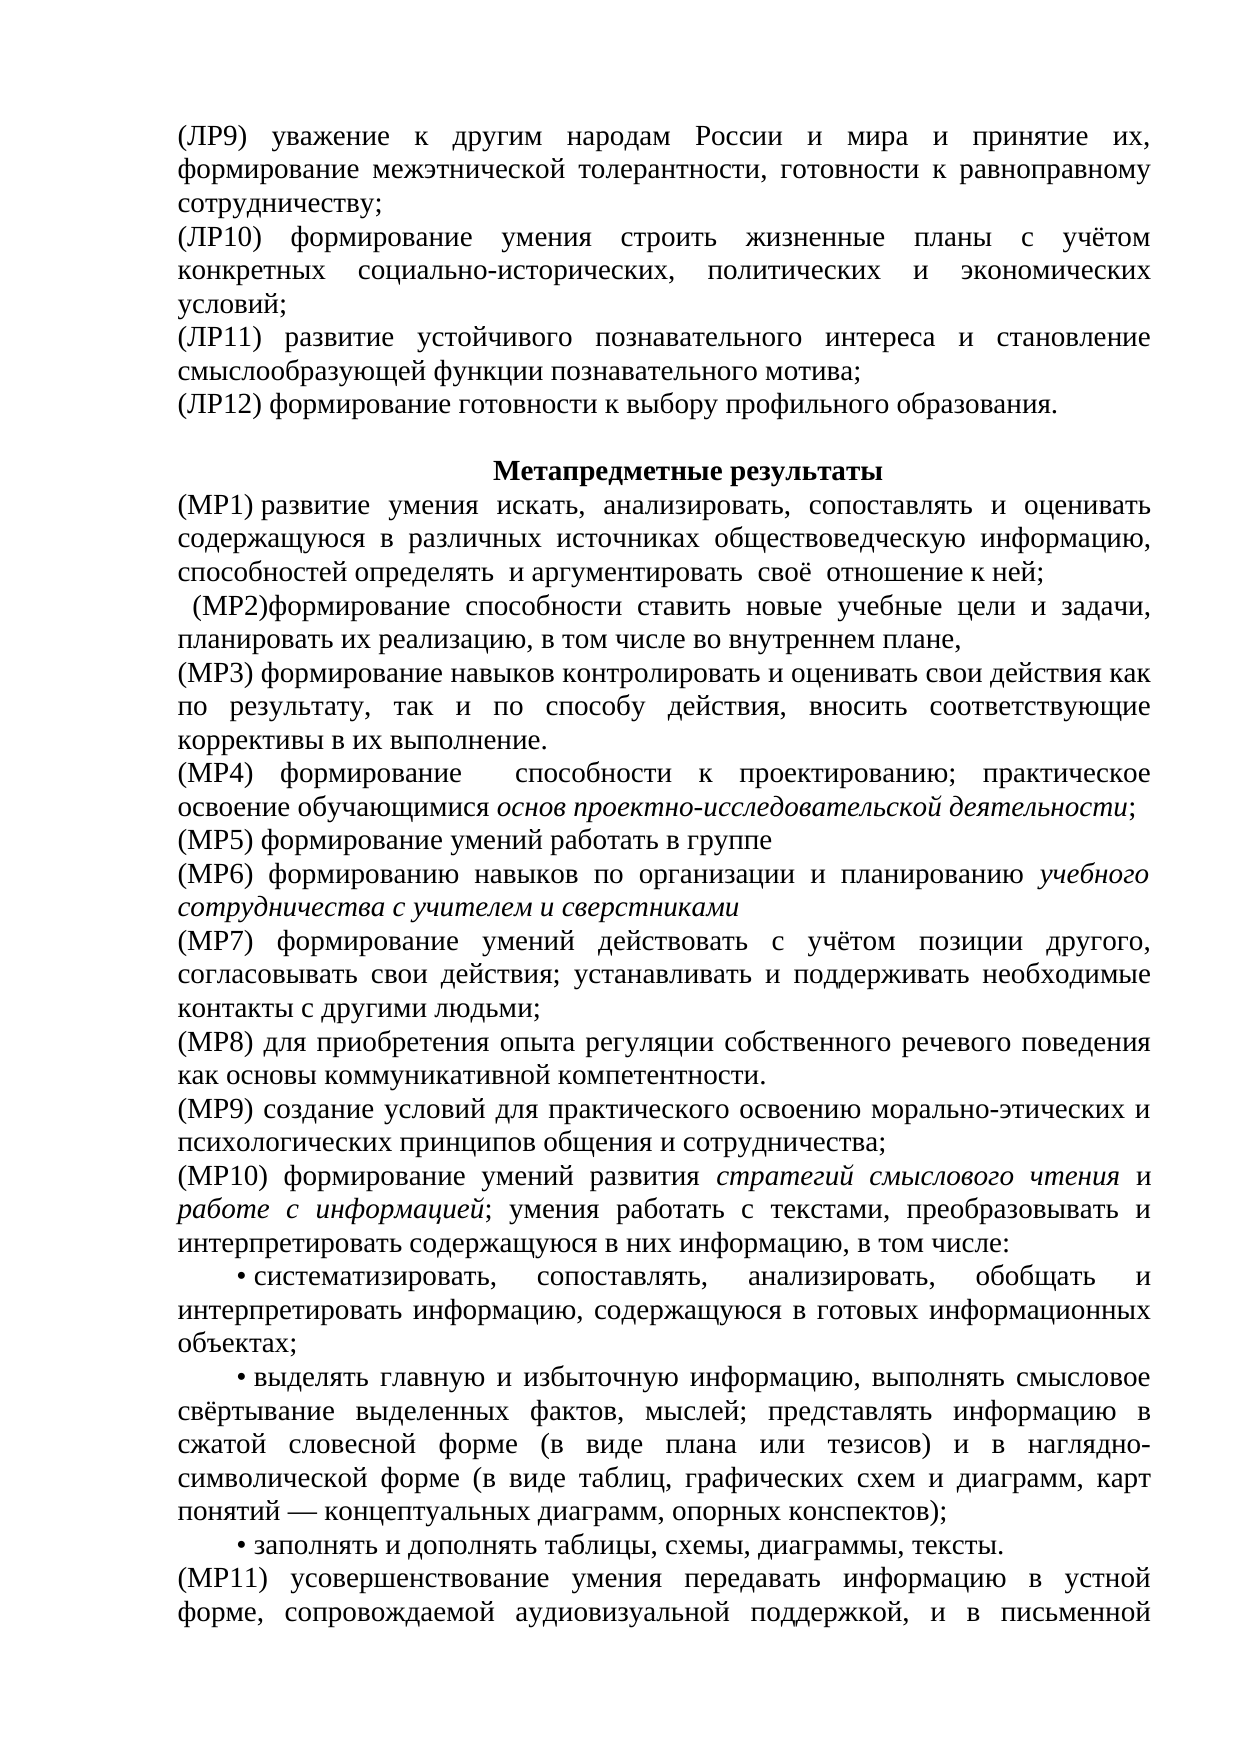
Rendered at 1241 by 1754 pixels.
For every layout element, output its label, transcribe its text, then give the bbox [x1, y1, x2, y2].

text (МР1) развитие умения искать, анализировать, сопоставлять и оценивать содержащуюся в различных источниках обществоведческую информацию, способностей определять и аргументировать своё отношение к ней; [177, 487, 1152, 588]
text (МР3) формирование навыков контролировать и оценивать свои действия как по результату, так и по способу действия, вносить соответствующие коррективы в их выполнение. [177, 655, 1152, 755]
text (МР4) формирование способности к проектированию; практическое освоение обучающимися основ проектно-исследовательской деятельности; [177, 755, 1152, 822]
text • выделять главную и избыточную информацию, выполнять смысловое свёртывание выделенных фактов, мыслей; представлять информацию в сжатой словесной форме (в виде плана или тезисов) и в наглядно-символической форме (в виде таблиц, графических схем и диаграмм, карт понятий — концептуальных диаграмм, опорных конспектов); [177, 1359, 1152, 1527]
text (ЛР11) развитие устойчивого познавательного интереса и становление смыслообразующей функции познавательного мотива; [177, 319, 1152, 386]
text (МР5) формирование умений работать в группе [177, 822, 1152, 856]
text (ЛР12) формирование готовности к выбору профильного образования. [177, 386, 1152, 420]
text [177, 1560, 1152, 1627]
text • систематизировать, сопоставлять, анализировать, обобщать и интерпретировать информацию, содержащуюся в готовых информационных объектах; [177, 1258, 1152, 1359]
text (МР9) создание условий для практического освоению морально-этических и психологических принципов общения и сотрудничества; [177, 1091, 1152, 1158]
text (ЛР10) формирование умения строить жизненные планы с учётом конкретных социально-исторических, политических и экономических условий; [177, 219, 1152, 319]
text Метапредметные результаты [177, 453, 1152, 487]
text (МР10) формирование умений развития стратегий смыслового чтения и работе с информацией; умения работать с текстами, преобразовывать и интерпретировать содержащуюся в них информацию, в том числе: [177, 1158, 1152, 1258]
text (МР7) формирование умений действовать с учётом позиции другого, согласовывать свои действия; устанавливать и поддерживать необходимые контакты с другими людьми; [177, 923, 1152, 1024]
text (МР2)формирование способности ставить новые учебные цели и задачи, планировать их реализацию, в том числе во внутреннем плане, [177, 588, 1152, 655]
text (ЛР9) уважение к другим народам России и мира и принятие их, формирование межэтнической толерантности, готовности к равноправному сотрудничеству; [177, 118, 1152, 219]
text • заполнять и дополнять таблицы, схемы, диаграммы, тексты. [177, 1527, 1152, 1560]
text (МР6) формированию навыков по организации и планированию учебного сотрудничества с учителем и сверстниками [177, 856, 1152, 923]
text (МР8) для приобретения опыта регуляции собственного речевого поведения как основы коммуникативной компетентности. [177, 1024, 1152, 1091]
